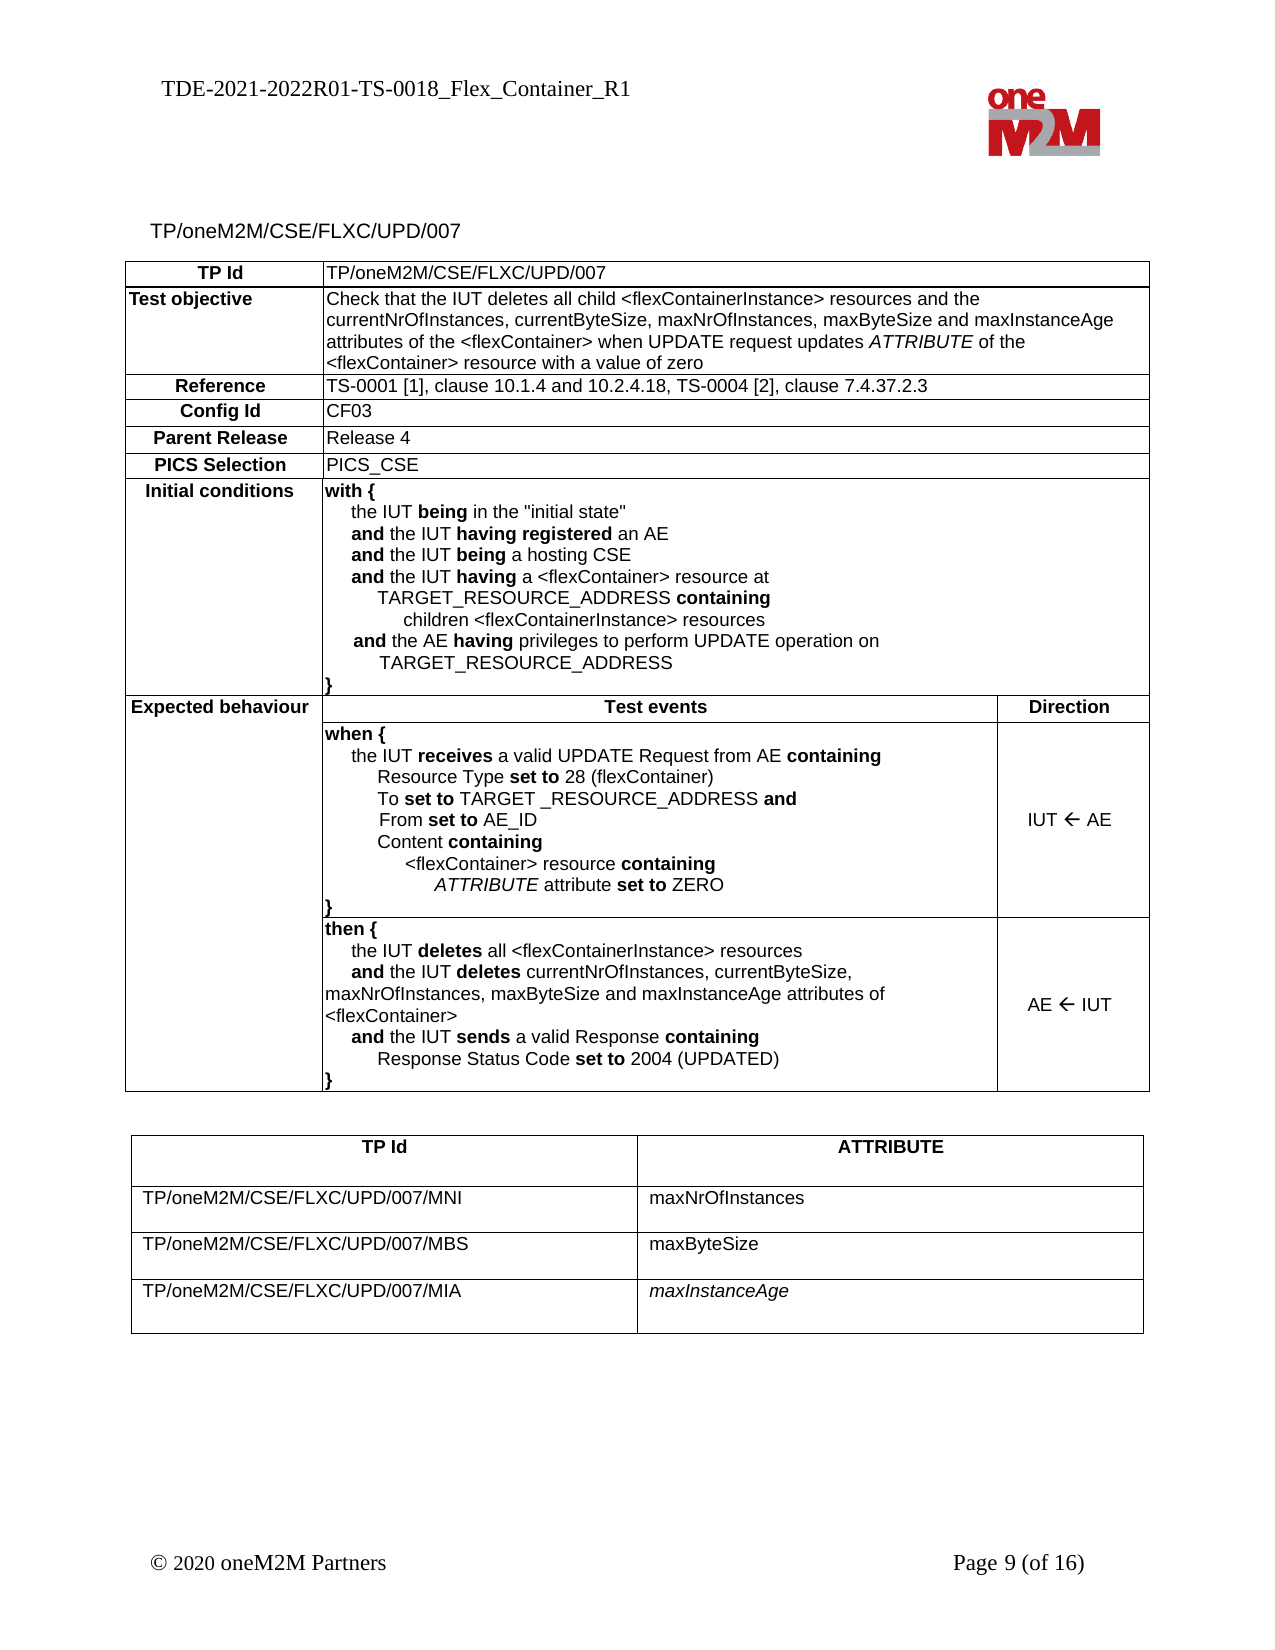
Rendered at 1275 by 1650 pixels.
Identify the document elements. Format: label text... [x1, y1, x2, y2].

table_cell Parent Release [126, 427, 323, 453]
table_cell CF03 [324, 400, 1149, 426]
table_header TP Id [126, 262, 323, 286]
table_cell Check that the IUT deletes all child <flexContainerInstance> resources and the currentNrOfInstances, currentByteSize, maxNrOfInstances, maxByteSize and maxInstanceAge attributes of the <flexContainer> when UPDATE request updates ATTRIBUTE of the <flexContainer> resource with a value of zero [324, 288, 1149, 374]
table_cell PICS_CSE [324, 454, 1149, 478]
table_cell Release 4 [324, 427, 1149, 453]
table_cell then { the IUT deletes all <flexContainerInstance> resources and the IUT deletes currentNrOfInstances, currentByteSize, maxNrOfInstances, maxByteSize and maxInstanceAge attributes of <flexContainer> and the IUT sends a valid Response containing Response Status Code set to 2004 (UPDATED) } [323, 918, 997, 1091]
table_cell when { the IUT receives a valid UPDATE Request from AE containing Resource Type set to 28 (flexContainer) To set to TARGET _RESOURCE_ADDRESS and From set to AE_ID Content containing <flexContainer> resource containing ATTRIBUTE attribute set to ZERO } [323, 723, 997, 917]
table_header ATTRIBUTE [638, 1136, 1143, 1186]
table_cell IUT AE [998, 723, 1149, 917]
table_header TP/oneM2M/CSE/FLXC/UPD/007 [324, 262, 1149, 286]
table_cell Config Id [126, 400, 323, 426]
table_cell TS-0001 [1], clause 10.1.4 and 10.2.4.18, TS-0004 [2], clause 7.4.37.2.3 [324, 375, 1149, 399]
table_cell Initial conditions [126, 479, 322, 695]
text TP/oneM2M/CSE/FLXC/UPD/007 [150, 218, 1125, 242]
table_cell Expected behaviour [126, 696, 322, 1091]
table_cell TP/oneM2M/CSE/FLXC/UPD/007/MNI [132, 1187, 637, 1232]
table_cell TP/oneM2M/CSE/FLXC/UPD/007/MIA [132, 1280, 637, 1333]
table_cell Reference [126, 375, 323, 399]
table_cell maxByteSize [638, 1233, 1143, 1278]
table_cell Test objective [126, 288, 323, 374]
table_cell AE IUT [998, 918, 1149, 1091]
table_cell TP/oneM2M/CSE/FLXC/UPD/007/MBS [132, 1233, 637, 1278]
table_cell maxNrOfInstances [638, 1187, 1143, 1232]
table_cell PICS Selection [126, 454, 323, 478]
table_cell with { the IUT being in the "initial state" and the IUT having registered an AE and the IUT being a hosting CSE and the IUT having a <flexContainer> resource at TARGET_RESOURCE_ADDRESS containing children <flexContainerInstance> resources and the AE having privileges to perform UPDATE operation on TARGET_RESOURCE_ADDRESS } [323, 479, 1149, 695]
table_cell Test events [323, 696, 997, 722]
table_cell Direction [998, 696, 1149, 722]
table_header TP Id [132, 1136, 637, 1186]
table_cell maxInstanceAge [638, 1280, 1143, 1333]
picture [974, 75, 1114, 171]
